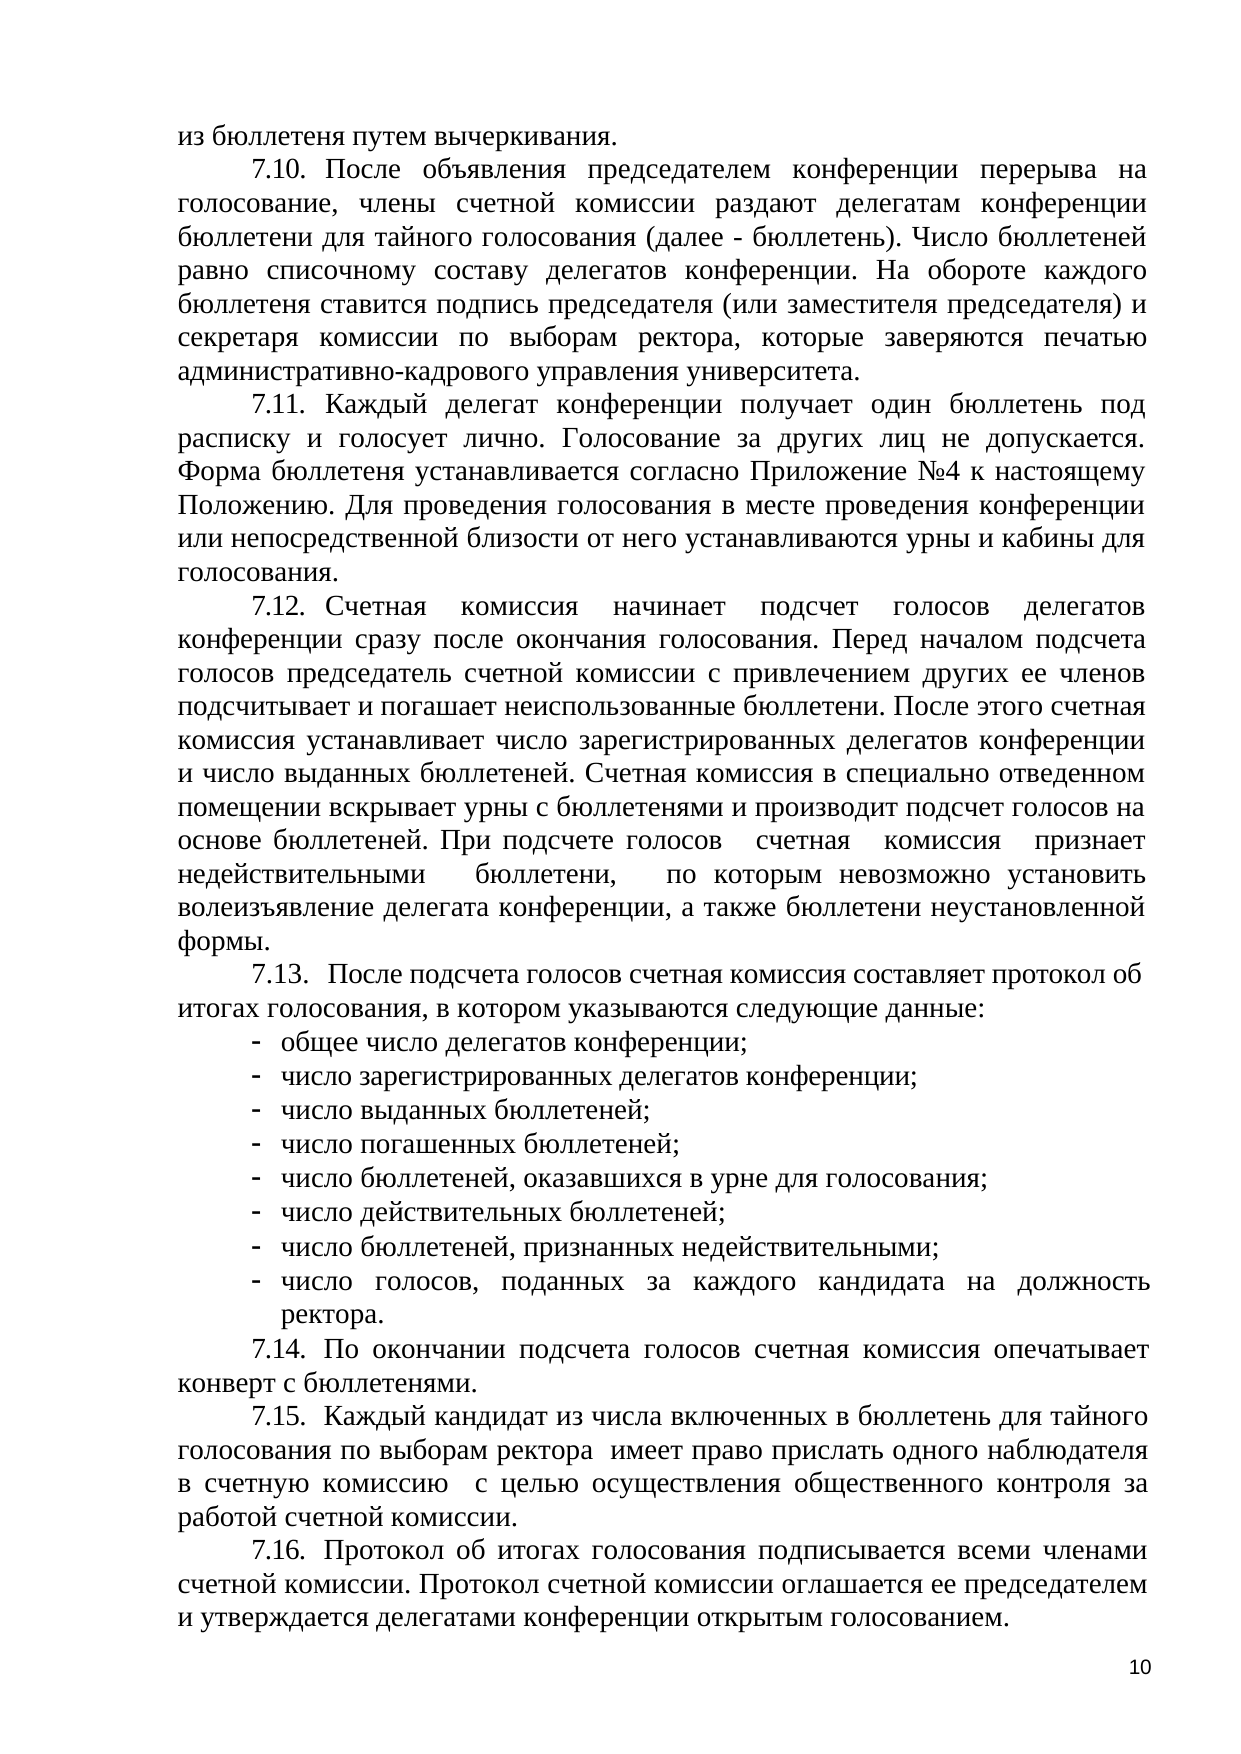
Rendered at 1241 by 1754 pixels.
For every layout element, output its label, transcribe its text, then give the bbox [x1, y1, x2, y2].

list Счетная комиссия начинает подсчет голосов делегатов конференции сразу после окончания голосования. Перед началом подсчета голосов председатель счетной комиссии с привлечением других ее членов подсчитывает и погашает неиспользованные бюллетени. После этого счетная комиссия устанавливает число зарегистрированных делегатов конференции и число выданных бюллетеней. Счетная комиссия в специально отведенном помещении вскрывает урны с бюллетенями и производит подсчет голосов на основе бюллетеней. При подсчете голосов счетная комиссия признает недействительными бюллетени, по которым невозможно установить волеизъявление делегата конференции, а также бюллетени неустановленной формы. [177, 588, 1146, 957]
list общее число делегатов конференции; [251, 1024, 1152, 1057]
list По окончании подсчета голосов счетная комиссия опечатывает конверт с бюллетенями. [177, 1331, 1150, 1398]
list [177, 118, 1149, 152]
list число погашенных бюллетеней; [251, 1126, 1152, 1160]
list Протокол об итогах голосования подписывается всеми членами счетной комиссии. Протокол счетной комиссии оглашается ее председателем и утверждается делегатами конференции открытым голосованием. [177, 1532, 1148, 1633]
list Каждый кандидат из числа включенных в бюллетень для тайного голосования по выборам ректора имеет право прислать одного наблюдателя в счетную комиссию с целью осуществления общественного контроля за работой счетной комиссии. [177, 1398, 1150, 1532]
list число действительных бюллетеней; [251, 1194, 1152, 1228]
list Каждый делегат конференции получает один бюллетень под расписку и голосует лично. Голосование за других лиц не допускается. Форма бюллетеня устанавливается согласно Приложение №4 к настоящему Положению. Для проведения голосования в месте проведения конференции или непосредственной близости от него устанавливаются урны и кабины для голосования. [177, 386, 1146, 588]
list После подсчета голосов счетная комиссия составляет протокол об итогах голосования, в котором указываются следующие данные: [177, 957, 1150, 1024]
list число бюллетеней, признанных недействительными; [251, 1229, 1152, 1262]
list число голосов, поданных за каждого кандидата на должность ректора. [251, 1263, 1152, 1330]
list После объявления председателем конференции перерыва на голосование, члены счетной комиссии раздают делегатам конференции бюллетени для тайного голосования (далее - бюллетень). Число бюллетеней равно списочному составу делегатов конференции. На обороте каждого бюллетеня ставится подпись председателя (или заместителя председателя) и секретаря комиссии по выборам ректора, которые заверяются печатью административно-кадрового управления университета. [177, 152, 1148, 386]
list число бюллетеней, оказавшихся в урне для голосования; [251, 1160, 1152, 1194]
list число выданных бюллетеней; [251, 1092, 1152, 1126]
list число зарегистрированных делегатов конференции; [251, 1058, 1152, 1092]
